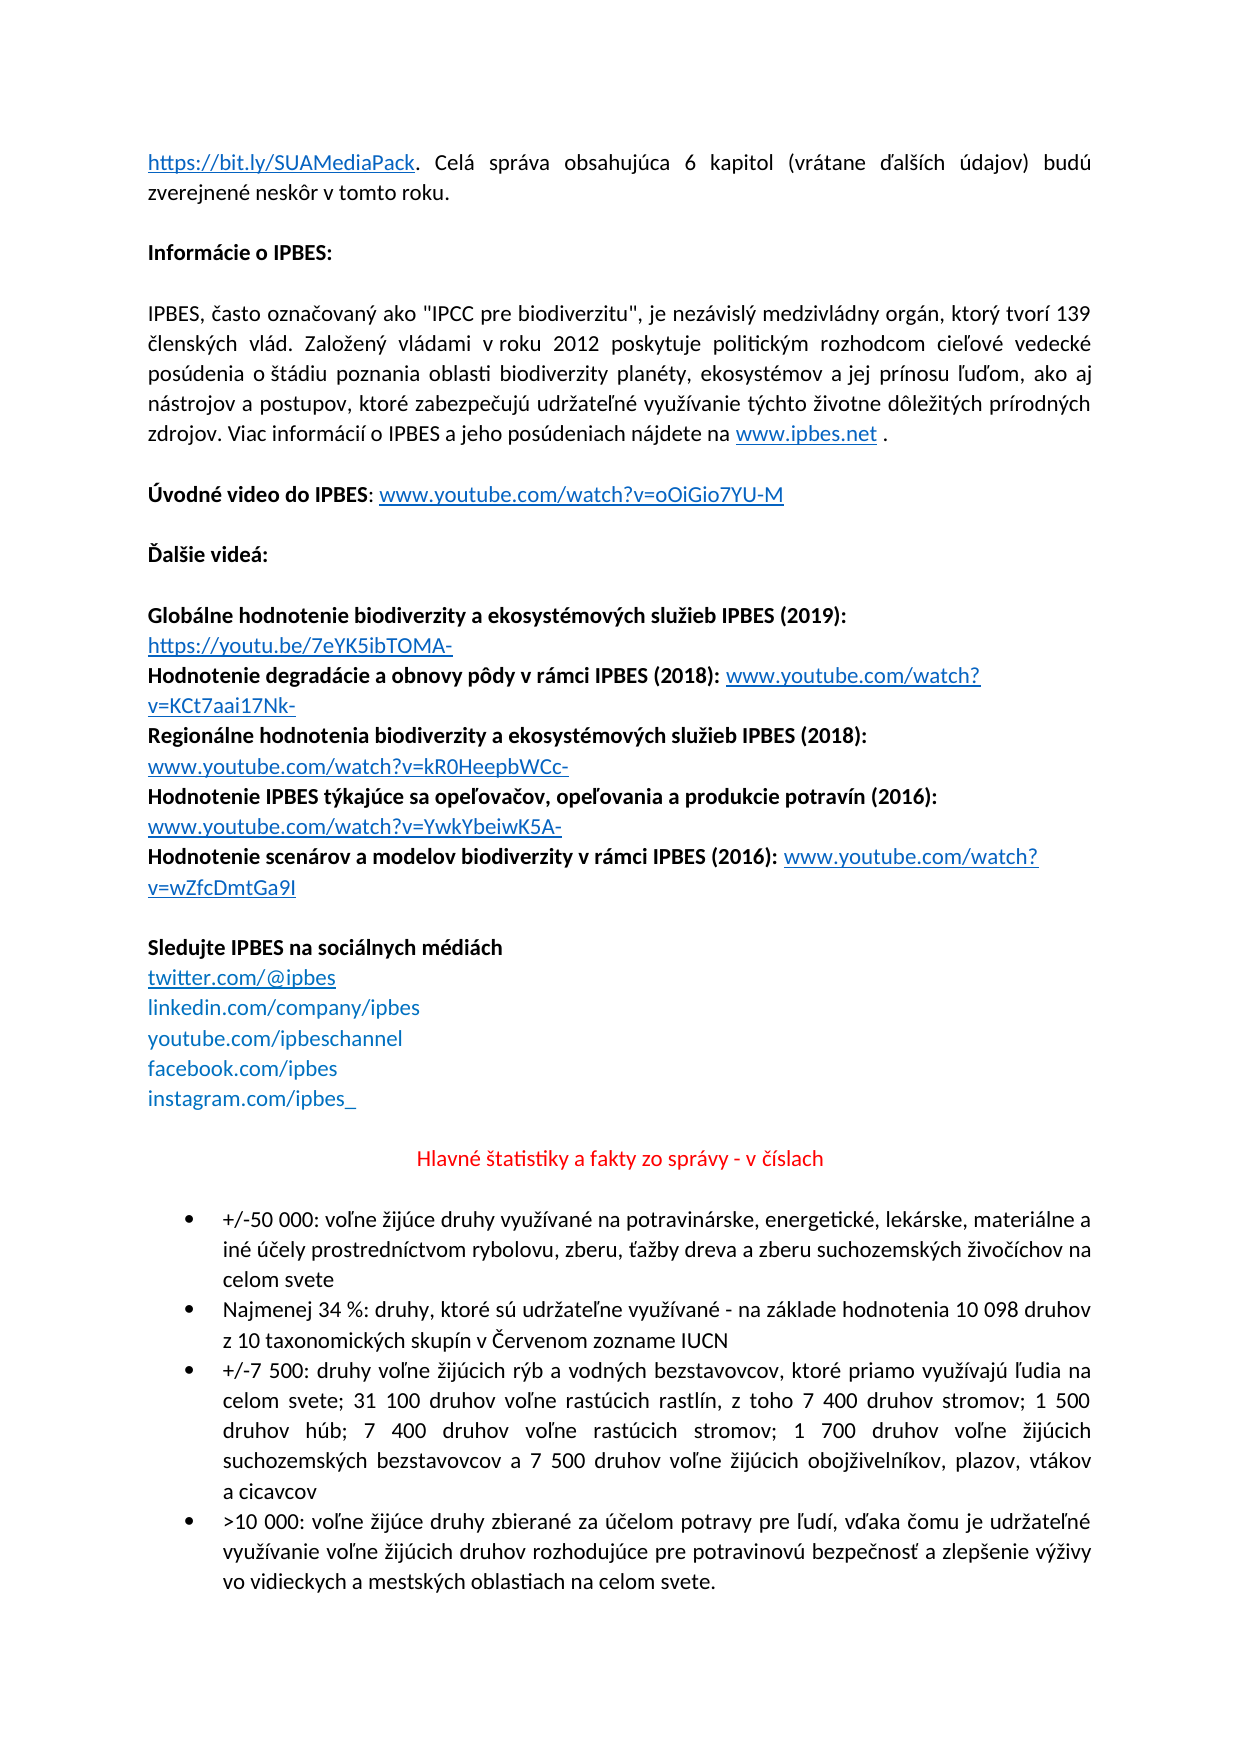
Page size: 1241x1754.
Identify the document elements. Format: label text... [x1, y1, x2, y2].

list Najmenej 34 %: druhy, ktoré sú udržateľne využívané - na základe hodnotenia 10 098 druhov z 10 taxonomických skupín v Červenom zozname IUCN [185, 1296, 1093, 1354]
text Hodnotenie scenárov a modelov biodiverzity v rámci IPBES (2016): www.youtube.com/watch?v=wZfcDmtGa9I [148, 842, 1093, 901]
text Regionálne hodnotenia biodiverzity a ekosystémových služieb IPBES (2018): www.youtube.com/watch?v=kR0HeepbWCc- [148, 722, 1093, 780]
text twitter.com/@ipbes [148, 963, 1093, 991]
text instagram.com/ipbes_ [148, 1084, 1093, 1112]
text Ďalšie videá: [148, 540, 1093, 568]
text Informácie o IPBES: [148, 238, 1093, 266]
text Hodnotenie IPBES týkajúce sa opeľovačov, opeľovania a produkcie potravín (2016): www.youtube.com/watch?v=YwkYbeiwK5A- [148, 782, 1093, 840]
text Hlavné štatistiky a fakty zo správy - v číslach [148, 1144, 1093, 1172]
text Úvodné video do IPBES: www.youtube.com/watch?v=oOiGio7YU-M [148, 480, 1093, 508]
text youtube.com/ipbeschannel [148, 1024, 1093, 1052]
list >10 000: voľne žijúce druhy zbierané za účelom potravy pre ľudí, vďaka čomu je udržateľné využívanie voľne žijúcich druhov rozhodujúce pre potravinovú bezpečnosť a zlepšenie výživy vo vidieckych a mestských oblastiach na celom svete. [185, 1507, 1093, 1595]
text Sledujte IPBES na sociálnych médiách [148, 933, 1093, 961]
text Hodnotenie degradácie a obnovy pôdy v rámci IPBES (2018): www.youtube.com/watch?v=KCt7aai17Nk- [148, 661, 1093, 719]
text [148, 148, 1093, 206]
text linkedin.com/company/ipbes [148, 993, 1093, 1021]
list +/-50 000: voľne žijúce druhy využívané na potravinárske, energetické, lekárske, materiálne a iné účely prostredníctvom rybolovu, zberu, ťažby dreva a zberu suchozemských živočíchov na celom svete [185, 1205, 1093, 1293]
text IPBES, často označovaný ako "IPCC pre biodiverzitu", je nezávislý medzivládny orgán, ktorý tvorí 139 členských vlád. Založený vládami v roku 2012 poskytuje politickým rozhodcom cieľové vedecké posúdenia o štádiu poznania oblasti biodiverzity planéty, ekosystémov a jej prínosu ľuďom, ako aj nástrojov a postupov, ktoré zabezpečujú udržateľné využívanie týchto životne dôležitých prírodných zdrojov. Viac informácií o IPBES a jeho posúdeniach nájdete na www.ipbes.net . [148, 299, 1093, 447]
text Globálne hodnotenie biodiverzity a ekosystémových služieb IPBES (2019): https://youtu.be/7eYK5ibTOMA- [148, 601, 1093, 659]
list +/-7 500: druhy voľne žijúcich rýb a vodných bezstavovcov, ktoré priamo využívajú ľudia na celom svete; 31 100 druhov voľne rastúcich rastlín, z toho 7 400 druhov stromov; 1 500 druhov húb; 7 400 druhov voľne rastúcich stromov; 1 700 druhov voľne žijúcich suchozemských bezstavovcov a 7 500 druhov voľne žijúcich obojživelníkov, plazov, vtákov a cicavcov [185, 1356, 1093, 1505]
text facebook.com/ipbes [148, 1054, 1093, 1082]
